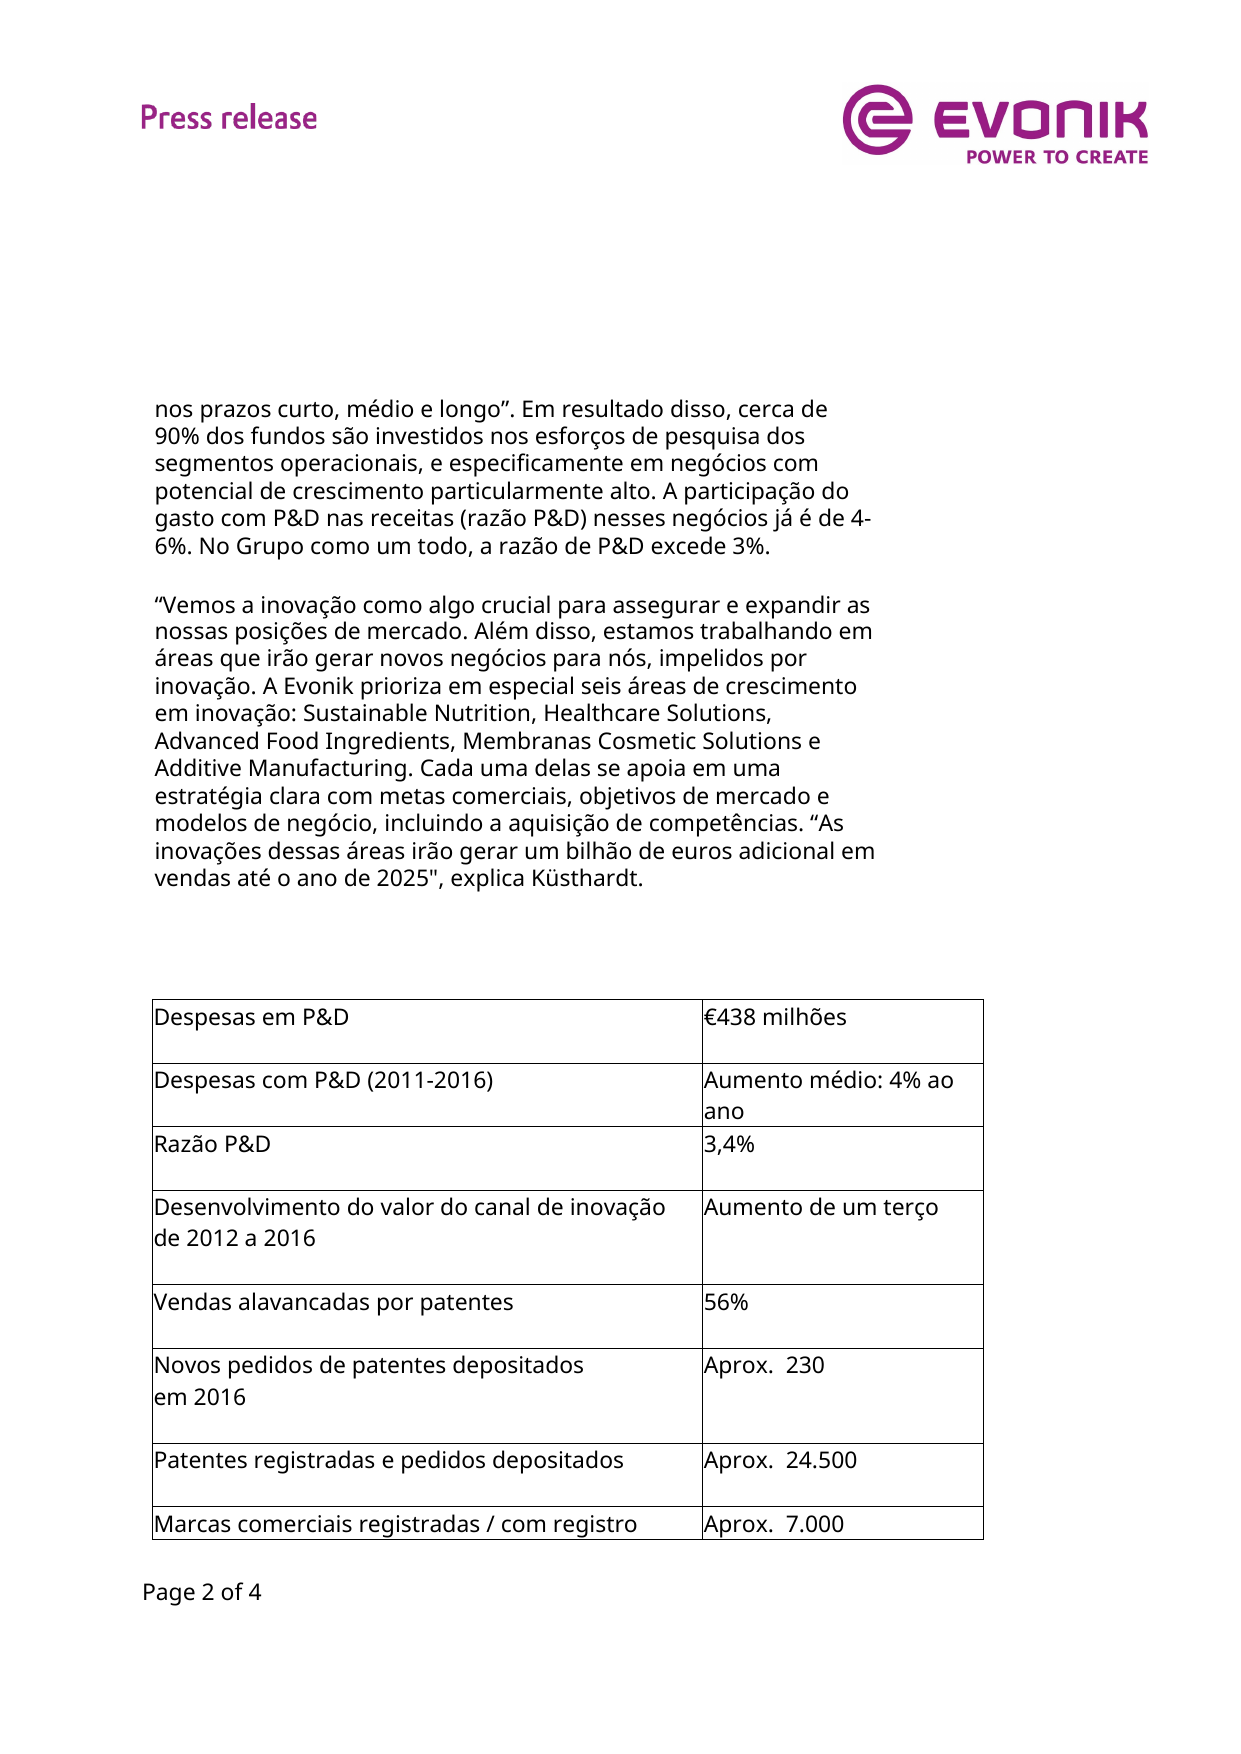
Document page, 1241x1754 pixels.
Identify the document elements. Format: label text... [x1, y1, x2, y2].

table_cell Aprox. 230 [703, 1349, 983, 1443]
table_cell Marcas comerciais registradas / com registro pendente [153, 1507, 702, 1538]
table_cell Desenvolvimento do valor do canal de inovação de 2012 a 2016 [153, 1191, 702, 1284]
picture [841, 82, 1149, 165]
table_cell Aumento médio: 4% ao ano [703, 1064, 983, 1126]
text “Vemos a inovação como algo crucial para assegurar e expandir as nossas posições de mercado. Além disso, estamos trabalhando em áreas que irão gerar novos negócios para nós, impelidos por inovação. A Evonik prioriza em especial seis áreas de crescimento em inovação: Sustainable Nutrition, Healthcare Solutions, Advanced Food Ingredients, Membranas Cosmetic Solutions e Additive Manufacturing. Cada uma delas se apoia em uma estratégia clara com metas comerciais, objetivos de mercado e modelos de negócio, incluindo a aquisição de competências. “As inovações dessas áreas irão gerar um bilhão de euros adicional em vendas até o ano de 2025", explica Küsthardt. [154, 591, 878, 894]
table_header €438 milhões [703, 1000, 983, 1062]
table_cell Novos pedidos de patentes depositados em 2016 [153, 1349, 702, 1443]
table_cell Razão P&D [153, 1127, 702, 1189]
table_cell 3,4% [703, 1127, 983, 1189]
table_cell Patentes registradas e pedidos depositados [153, 1444, 702, 1506]
table_cell 56% [703, 1285, 983, 1348]
table_cell Aprox. 24.500 [703, 1444, 983, 1506]
table_cell Despesas com P&D (2011-2016) [153, 1064, 702, 1126]
table_cell Aumento de um terço [703, 1191, 983, 1284]
table_cell Aprox. 7.000 [703, 1507, 983, 1538]
picture [141, 103, 317, 129]
table_header Despesas em P&D [153, 1000, 702, 1062]
table_cell Vendas alavancadas por patentes [153, 1285, 702, 1348]
